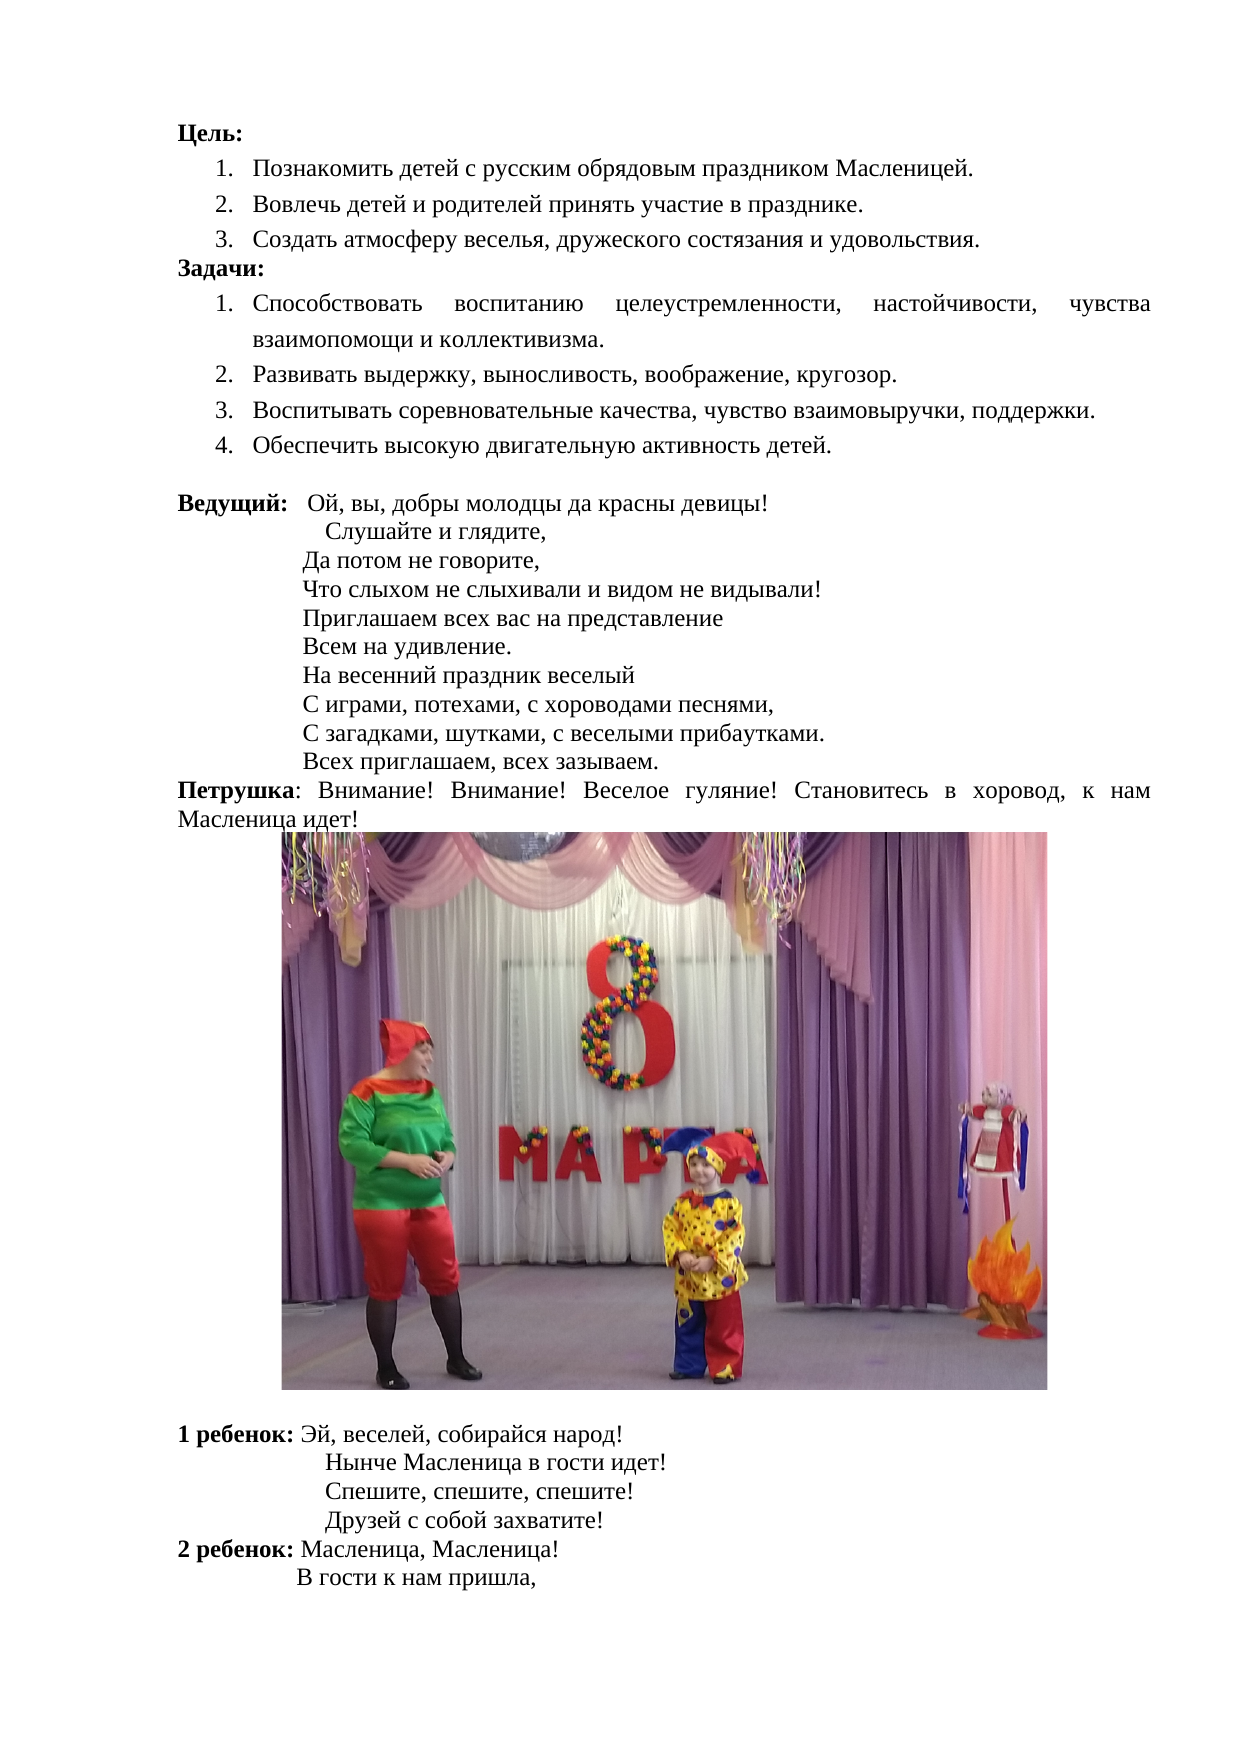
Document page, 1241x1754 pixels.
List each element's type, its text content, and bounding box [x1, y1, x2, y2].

list Способствовать воспитанию целеустремленности, настойчивости, чувства взаимопомощи и коллективизма. [215, 282, 1152, 353]
text 1 ребенок: Эй, веселей, собирайся народ! [177, 1419, 1152, 1447]
text Друзей с собой захватите! [251, 1505, 1152, 1534]
text Приглашаем всех вас на представление [177, 603, 1152, 631]
text Да потом не говорите, [177, 545, 1152, 574]
text Ведущий: Ой, вы, добры молодцы да красны девицы! [177, 488, 1152, 516]
picture [281, 832, 1048, 1390]
text Что слыхом не слыхивали и видом не видывали! [177, 574, 1152, 603]
text Слушайте и глядите, [251, 516, 1152, 545]
text С загадками, шутками, с веселыми прибаутками. [177, 718, 1152, 746]
text Нынче Масленица в гости идет! [251, 1447, 1152, 1476]
text Спешите, спешите, спешите! [251, 1476, 1152, 1505]
list Вовлечь детей и родителей принять участие в празднике. [215, 182, 1152, 218]
text Петрушка: Внимание! Внимание! Веселое гуляние! Становитесь в хоровод, к нам Масленица идет! [177, 775, 1152, 833]
text Задачи: [177, 253, 1152, 282]
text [177, 1534, 1152, 1591]
list Развивать выдержку, выносливость, воображение, кругозор. [215, 353, 1152, 388]
list Воспитывать соревновательные качества, чувство взаимовыручки, поддержки. [215, 388, 1152, 423]
text На весенний праздник веселый [177, 660, 1152, 689]
list Создать атмосферу веселья, дружеского состязания и удовольствия. [215, 218, 1152, 253]
list Обеспечить высокую двигательную активность детей. [215, 423, 1152, 459]
text Всем на удивление. [177, 631, 1152, 660]
text С играми, потехами, с хороводами песнями, [177, 689, 1152, 718]
text Всех приглашаем, всех зазываем. [177, 746, 1152, 775]
list Познакомить детей с русским обрядовым праздником Масленицей. [215, 147, 1152, 182]
text Цель: [177, 118, 1152, 147]
